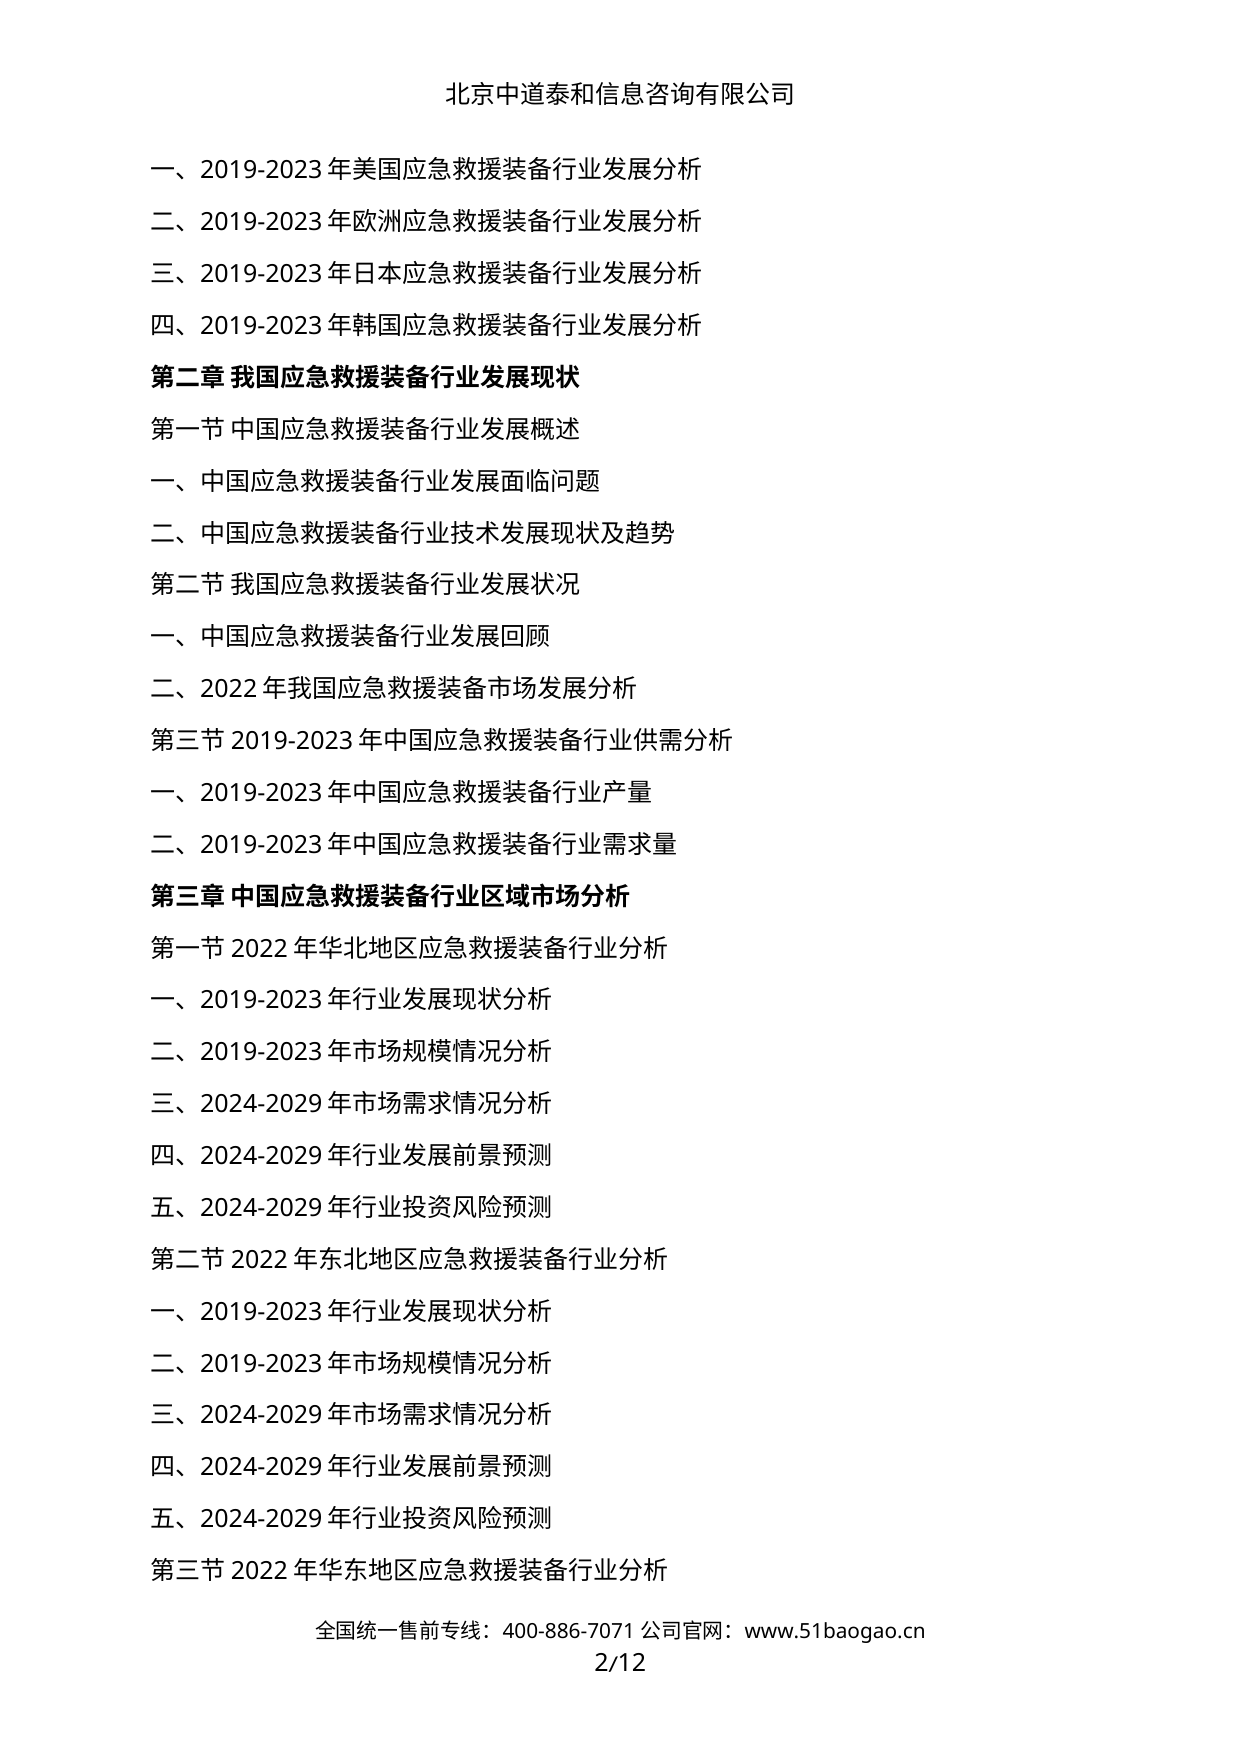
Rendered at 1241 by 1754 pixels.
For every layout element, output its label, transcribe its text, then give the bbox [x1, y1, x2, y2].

text 一、2019-2023年中国应急救援装备行业产量 [150, 772, 1090, 809]
text 二、中国应急救援装备行业技术发展现状及趋势 [150, 513, 1090, 549]
text 第二节 我国应急救援装备行业发展状况 [150, 565, 1090, 601]
text 一、中国应急救援装备行业发展面临问题 [150, 461, 1090, 497]
text 第一节 中国应急救援装备行业发展概述 [150, 409, 1090, 446]
text 一、2019-2023年行业发展现状分析 [150, 980, 1090, 1016]
text 第三章 中国应急救援装备行业区域市场分析 [150, 876, 1090, 912]
text 一、2019-2023年行业发展现状分析 [150, 1291, 1090, 1327]
text 第二节 2022年东北地区应急救援装备行业分析 [150, 1239, 1090, 1276]
text 一、2019-2023年美国应急救援装备行业发展分析 [150, 150, 1090, 186]
text 四、2024-2029年行业发展前景预测 [150, 1447, 1090, 1483]
text 二、2019-2023年市场规模情况分析 [150, 1343, 1090, 1379]
text 五、2024-2029年行业投资风险预测 [150, 1187, 1090, 1224]
text 第一节 2022年华北地区应急救援装备行业分析 [150, 928, 1090, 964]
text 三、2024-2029年市场需求情况分析 [150, 1084, 1090, 1120]
text 三、2024-2029年市场需求情况分析 [150, 1395, 1090, 1431]
text 二、2022年我国应急救援装备市场发展分析 [150, 669, 1090, 705]
text 二、2019-2023年中国应急救援装备行业需求量 [150, 824, 1090, 861]
text 二、2019-2023年市场规模情况分析 [150, 1032, 1090, 1068]
text 四、2019-2023年韩国应急救援装备行业发展分析 [150, 306, 1090, 342]
text 二、2019-2023年欧洲应急救援装备行业发展分析 [150, 202, 1090, 238]
text 第二章 我国应急救援装备行业发展现状 [150, 357, 1090, 394]
text 第三节 2019-2023年中国应急救援装备行业供需分析 [150, 721, 1090, 757]
text 三、2019-2023年日本应急救援装备行业发展分析 [150, 254, 1090, 290]
text 五、2024-2029年行业投资风险预测 [150, 1499, 1090, 1535]
text 四、2024-2029年行业发展前景预测 [150, 1136, 1090, 1172]
text 一、中国应急救援装备行业发展回顾 [150, 617, 1090, 653]
text 第三节 2022年华东地区应急救援装备行业分析 [150, 1551, 1090, 1587]
